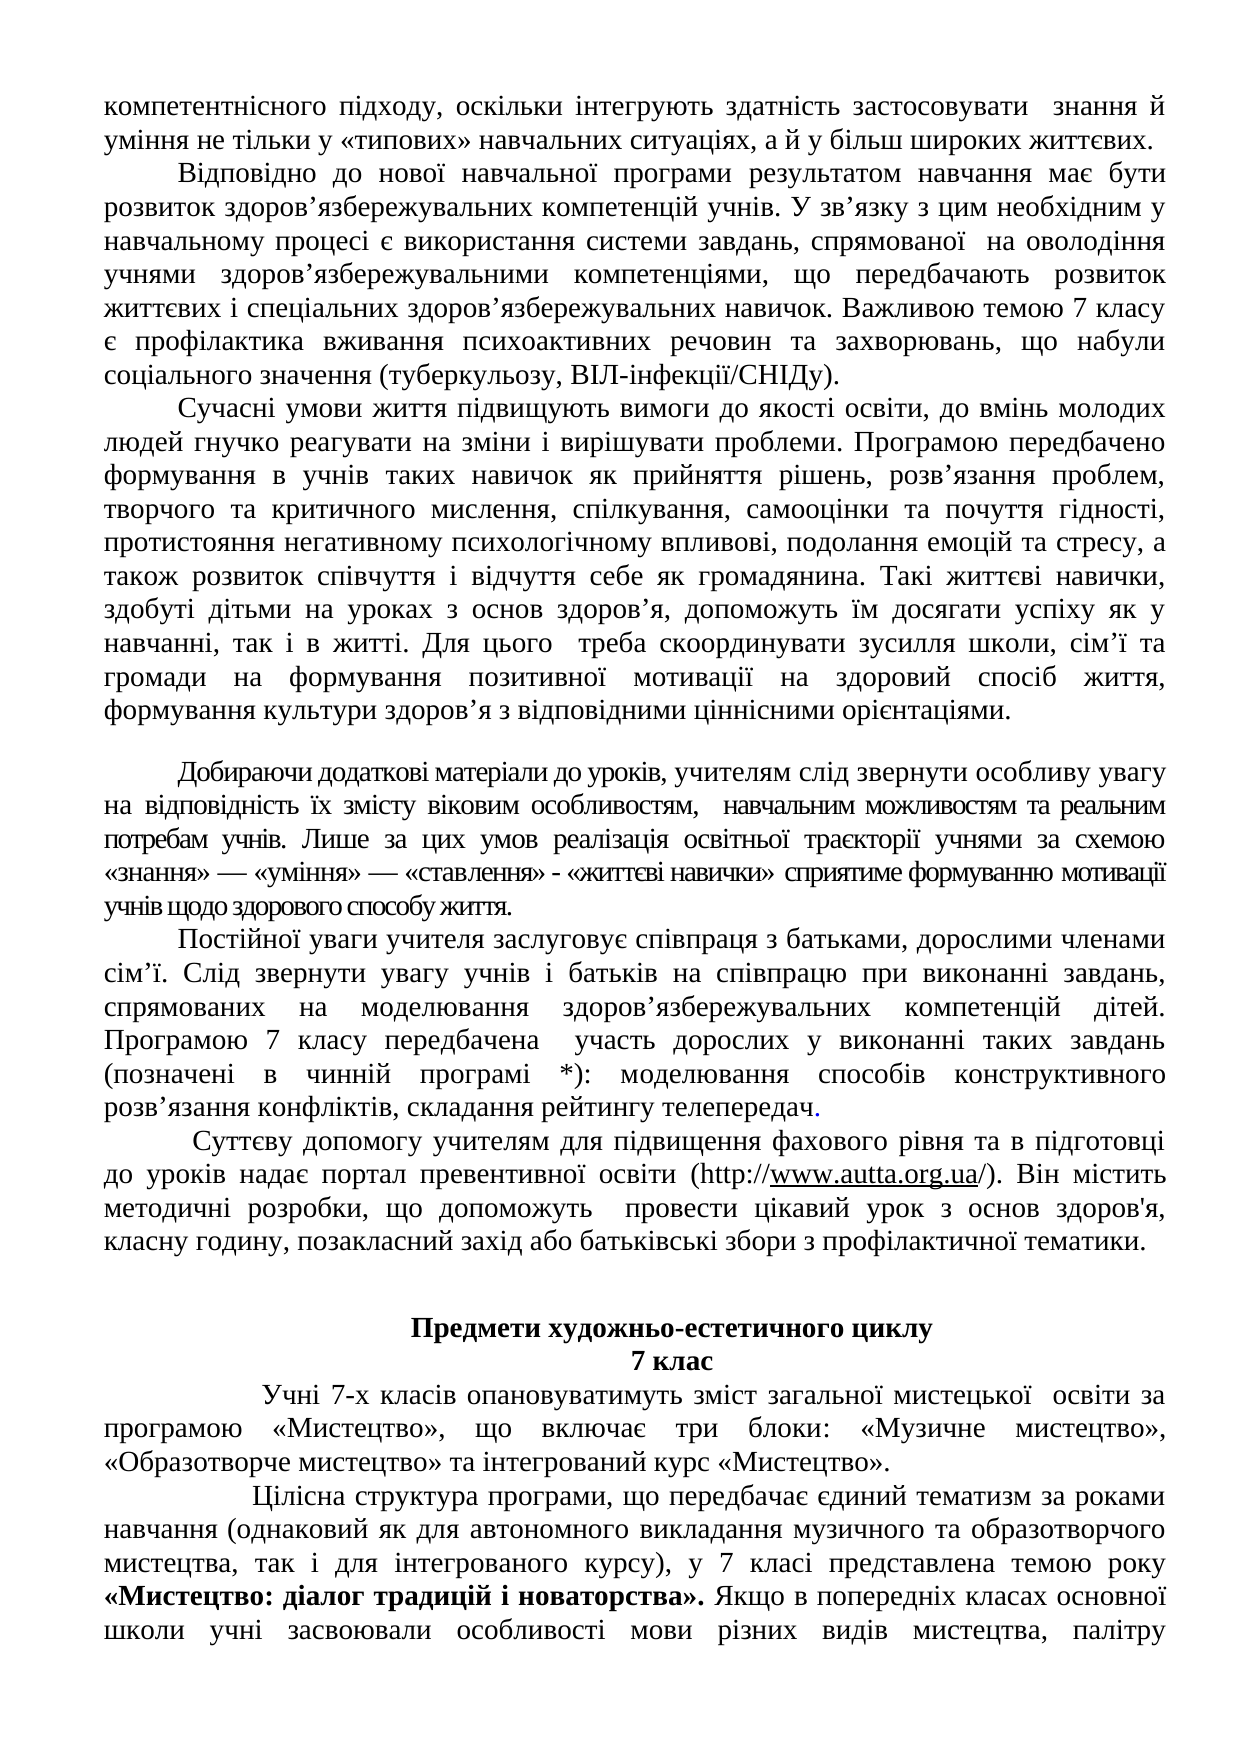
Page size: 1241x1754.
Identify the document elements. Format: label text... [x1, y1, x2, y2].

text Сучасні умови життя підвищують вимоги до якості освіти, до вмінь молодих людей гнучко реагувати на зміни і вирішувати проблеми. Програмою передбачено формування в учнів таких навичок як прийняття рішень, розв’язання проблем, творчого та критичного мислення, спілкування, самооцінки та почуття гідності, протистояння негативному психологічному впливові, подолання емоцій та стресу, а також розвиток співчуття і відчуття себе як громадянина. Такі життєві навички, здобуті дітьми на уроках з основ здоров’я, допоможуть їм досягати успіху як у навчанні, так і в житті. Для цього треба скоординувати зусилля школи, сім’ї та громади на формування позитивної мотивації на здоровий спосіб життя, формування культури здоров’я з відповідними ціннісними орієнтаціями. [103, 390, 1167, 726]
text Відповідно до нової навчальної програми результатом навчання має бути розвиток здоров’язбережувальних компетенцій учнів. У зв’язку з цим необхідним у навчальному процесі є використання системи завдань, спрямованої на оволодіння учнями здоров’язбережувальними компетенціями, що передбачають розвиток життєвих і спеціальних здоров’язбережувальних навичок. Важливою темою 7 класу є профілактика вживання психоактивних речовин та захворювань, що набули соціального значення (туберкульозу, ВІЛ-інфекції/СНІДу). [103, 156, 1167, 390]
text Постійної уваги учителя заслуговує співпраця з батьками, дорослими членами сім’ї. Слід звернути увагу учнів і батьків на співпрацю при виконанні завдань, спрямованих на моделювання здоров’язбережувальних компетенцій дітей. Програмою 7 класу передбачена участь дорослих у виконанні таких завдань (позначені в чинній програмі *): моделювання способів конструктивного розв’язання конфліктів, складання рейтингу телепередач. [103, 922, 1167, 1123]
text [103, 1478, 1167, 1645]
text Добираючи додаткові матеріали до уроків, учителям слід звернути особливу увагу на відповідність їх змісту віковим особливостям, навчальним можливостям та реальним потребам учнів. Лише за цих умов реалізація освітньої траєкторії учнями за схемою «знання» — «уміння» — «ставлення» - «життєві навички» сприятиме формуванню мотивації учнів щодо здорового способу життя. [103, 754, 1167, 922]
text Предмети художньо-естетичного циклу [103, 1310, 1167, 1343]
text Суттєву допомогу учителям для підвищення фахового рівня та в підготовці до уроків надає портал превентивної освіти (http://www.autta.org.ua/). Він містить методичні розробки, що допоможуть провести цікавий урок з основ здоров'я, класну годину, позакласний захід або батьківські збори з профілактичної тематики. [103, 1123, 1167, 1257]
text 7 клас [103, 1343, 1167, 1377]
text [103, 88, 1167, 156]
text Учні 7-х класів опановуватимуть зміст загальної мистецької освіти за програмою «Мистецтво», що включає три блоки: «Музичне мистецтво», «Образотворче мистецтво» та інтегрований курс «Мистецтво». [103, 1377, 1167, 1478]
